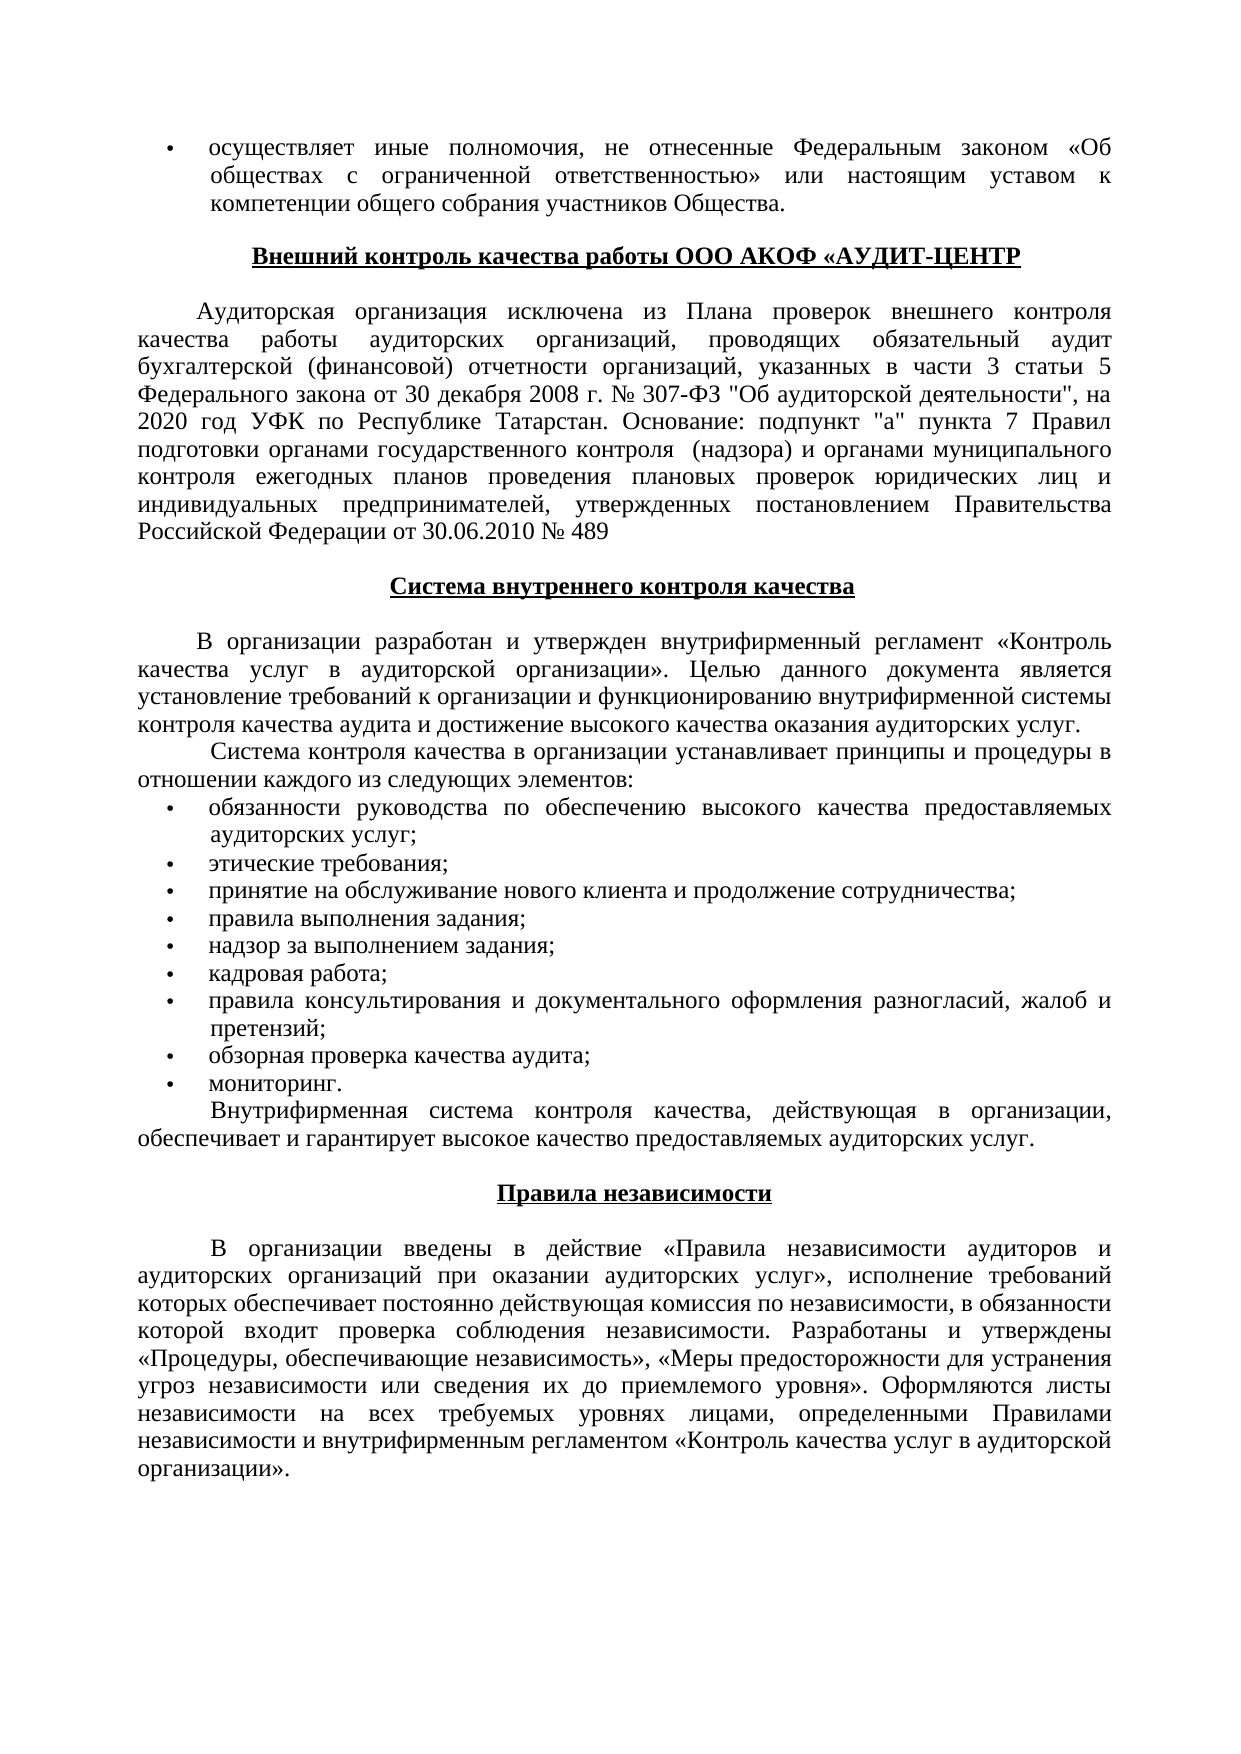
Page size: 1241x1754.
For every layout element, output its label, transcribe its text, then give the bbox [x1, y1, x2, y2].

list принятие на обслуживание нового клиента и продолжение сотрудничества; [166, 877, 1112, 904]
list осуществляет иные полномочия, не отнесенные Федеральным законом «Об обществах с ограниченной ответственностью» или настоящим уставом к компетенции общего собрания участников Общества. [166, 133, 1112, 217]
text В организации разработан и утвержден внутрифирменный регламент «Контроль качества услуг в аудиторской организации». Целью данного документа является установление требований к организации и функционированию внутрифирменной системы контроля качества аудита и достижение высокого качества оказания аудиторских услуг. [137, 627, 1112, 737]
text В организации введены в действие «Правила независимости аудиторов и аудиторских организаций при оказании аудиторских услуг», исполнение требований которых обеспечивает постоянно действующая комиссия по независимости, в обязанности которой входит проверка соблюдения независимости. Разработаны и утверждены «Процедуры, обеспечивающие независимость», «Меры предосторожности для устранения угроз независимости или сведения их до приемлемого уровня». Оформляются листы независимости на всех требуемых уровнях лицами, определенными Правилами независимости и внутрифирменным регламентом «Контроль качества услуг в аудиторской организации». [137, 1234, 1112, 1482]
list обзорная проверка качества аудита; [166, 1042, 1112, 1069]
text Система контроля качества в организации устанавливает принципы и процедуры в отношении каждого из следующих элементов: [137, 737, 1112, 792]
list правила консультирования и документального оформления разногласий, жалоб и претензий; [166, 987, 1112, 1042]
list мониторинг. [166, 1069, 1112, 1097]
text Внутрифирменная система контроля качества, действующая в организации, обеспечивает и гарантирует высокое качество предоставляемых аудиторских услуг. [137, 1097, 1112, 1152]
list этические требования; [166, 848, 1112, 877]
list правила выполнения задания; [166, 904, 1112, 932]
text Система внутреннего контроля качества [137, 572, 1112, 600]
list кадровая работа; [166, 959, 1112, 987]
list обязанности руководства по обеспечению высокого качества предоставляемых аудиторских услуг; [166, 792, 1112, 848]
text Аудиторская организация исключена из Плана проверок внешнего контроля качества работы аудиторских организаций, проводящих обязательный аудит бухгалтерской (финансовой) отчетности организаций, указанных в части 3 статьи 5 Федерального закона от 30 декабря 2008 г. № 307-ФЗ "Об аудиторской деятельности", на 2020 год УФК по Республике Татарстан. Основание: подпункт "а" пункта 7 Правил подготовки органами государственного контроля (надзора) и органами муниципального контроля ежегодных планов проведения плановых проверок юридических лиц и индивидуальных предпринимателей, утвержденных постановлением Правительства Российской Федерации от 30.06.2010 № 489 [137, 297, 1112, 545]
text Правила независимости [156, 1179, 1112, 1207]
list надзор за выполнением задания; [166, 932, 1112, 959]
text Внешний контроль качества работы ООО АКОФ «АУДИТ-ЦЕНТР [160, 242, 1112, 270]
